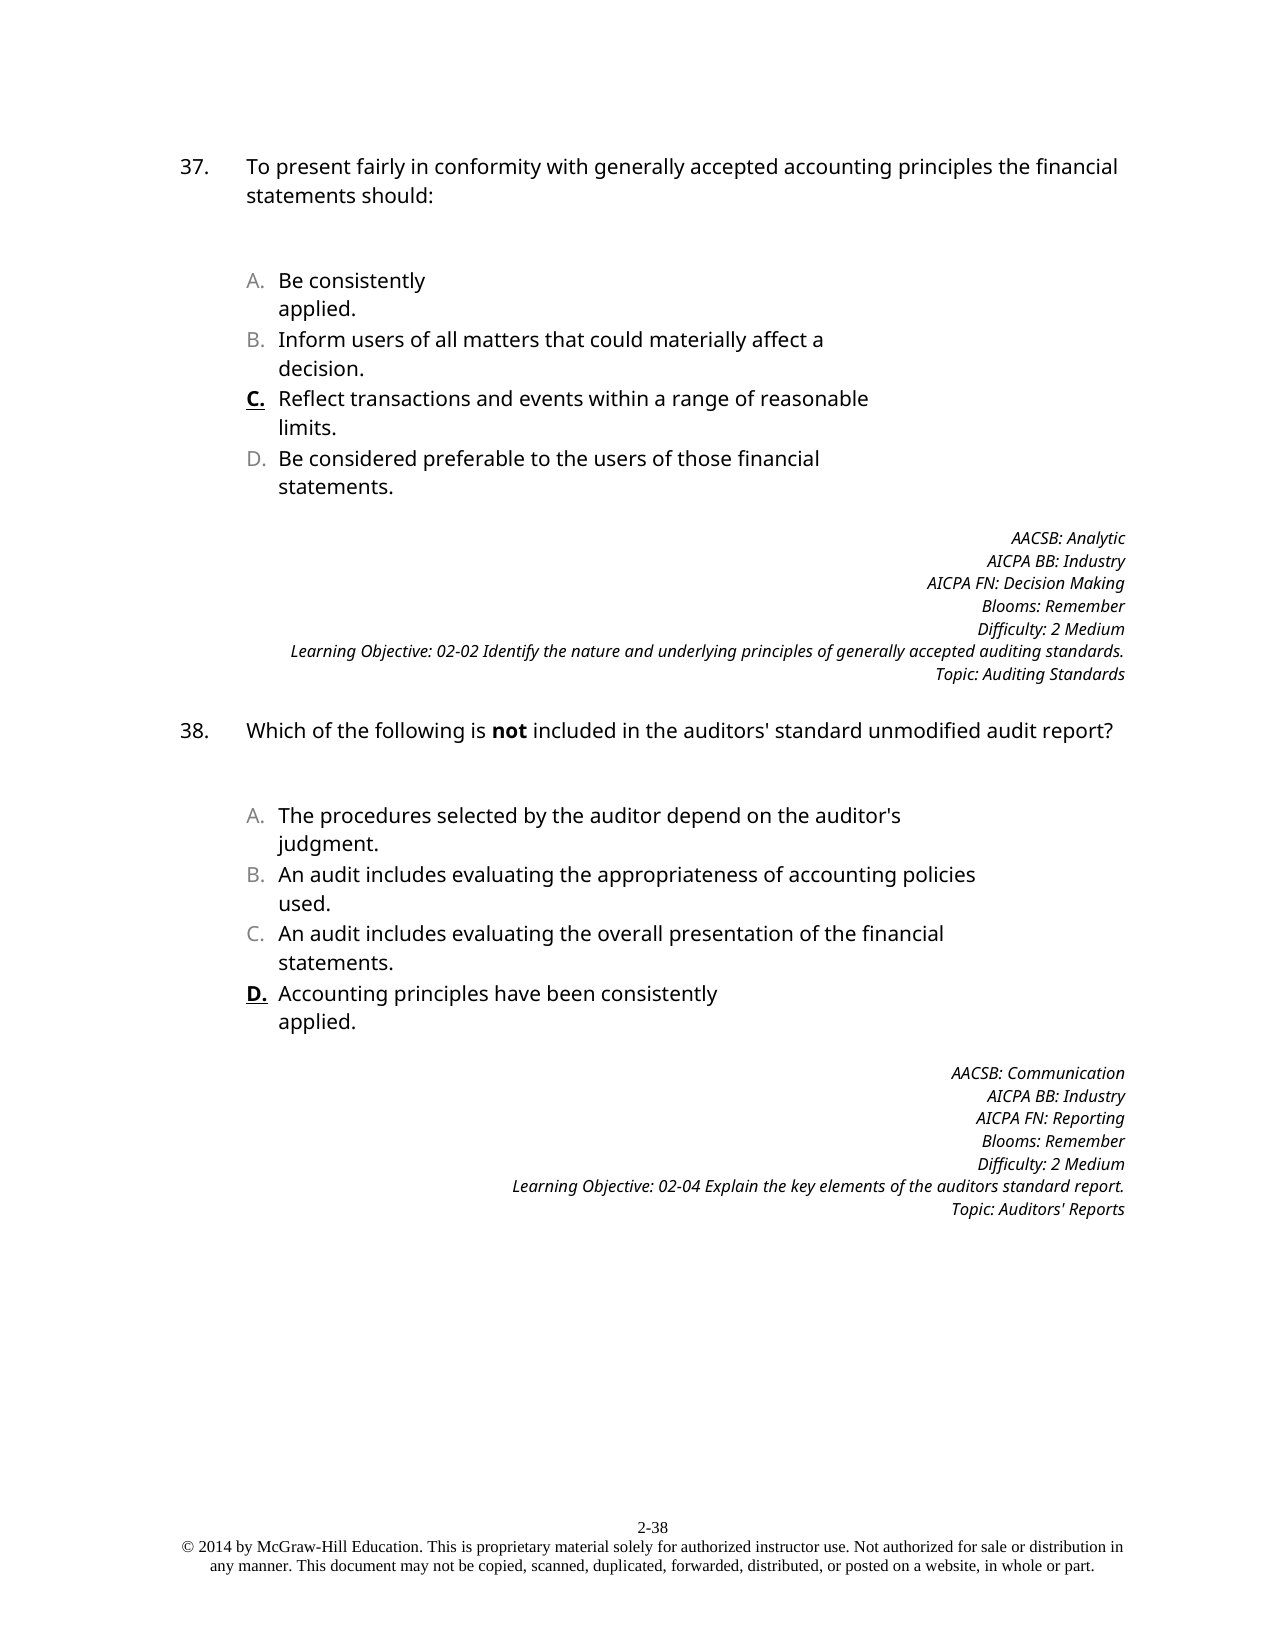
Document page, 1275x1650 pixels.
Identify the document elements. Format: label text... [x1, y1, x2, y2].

table_header To present fairly in conformity with generally accepted accounting principles the financial statements should: [246, 153, 1125, 501]
table_header 38. [180, 716, 246, 1036]
table_header AACSB: Analytic AICPA BB: Industry AICPA FN: Decision Making Blooms: Remember Difficulty: 2 Medium Learning Objective: 02-02 Identify the nature and underlying principles of generally accepted auditing standards. Topic: Auditing Standards [180, 526, 1125, 713]
table_header AACSB: Communication AICPA BB: Industry AICPA FN: Reporting Blooms: Remember Difficulty: 2 Medium Learning Objective: 02-04 Explain the key elements of the auditors standard report. Topic: Auditors' Reports [180, 1061, 1125, 1248]
table_header 37. [180, 153, 246, 501]
table_header Which of the following is not included in the auditors' standard unmodified audit report? [246, 716, 1125, 1036]
